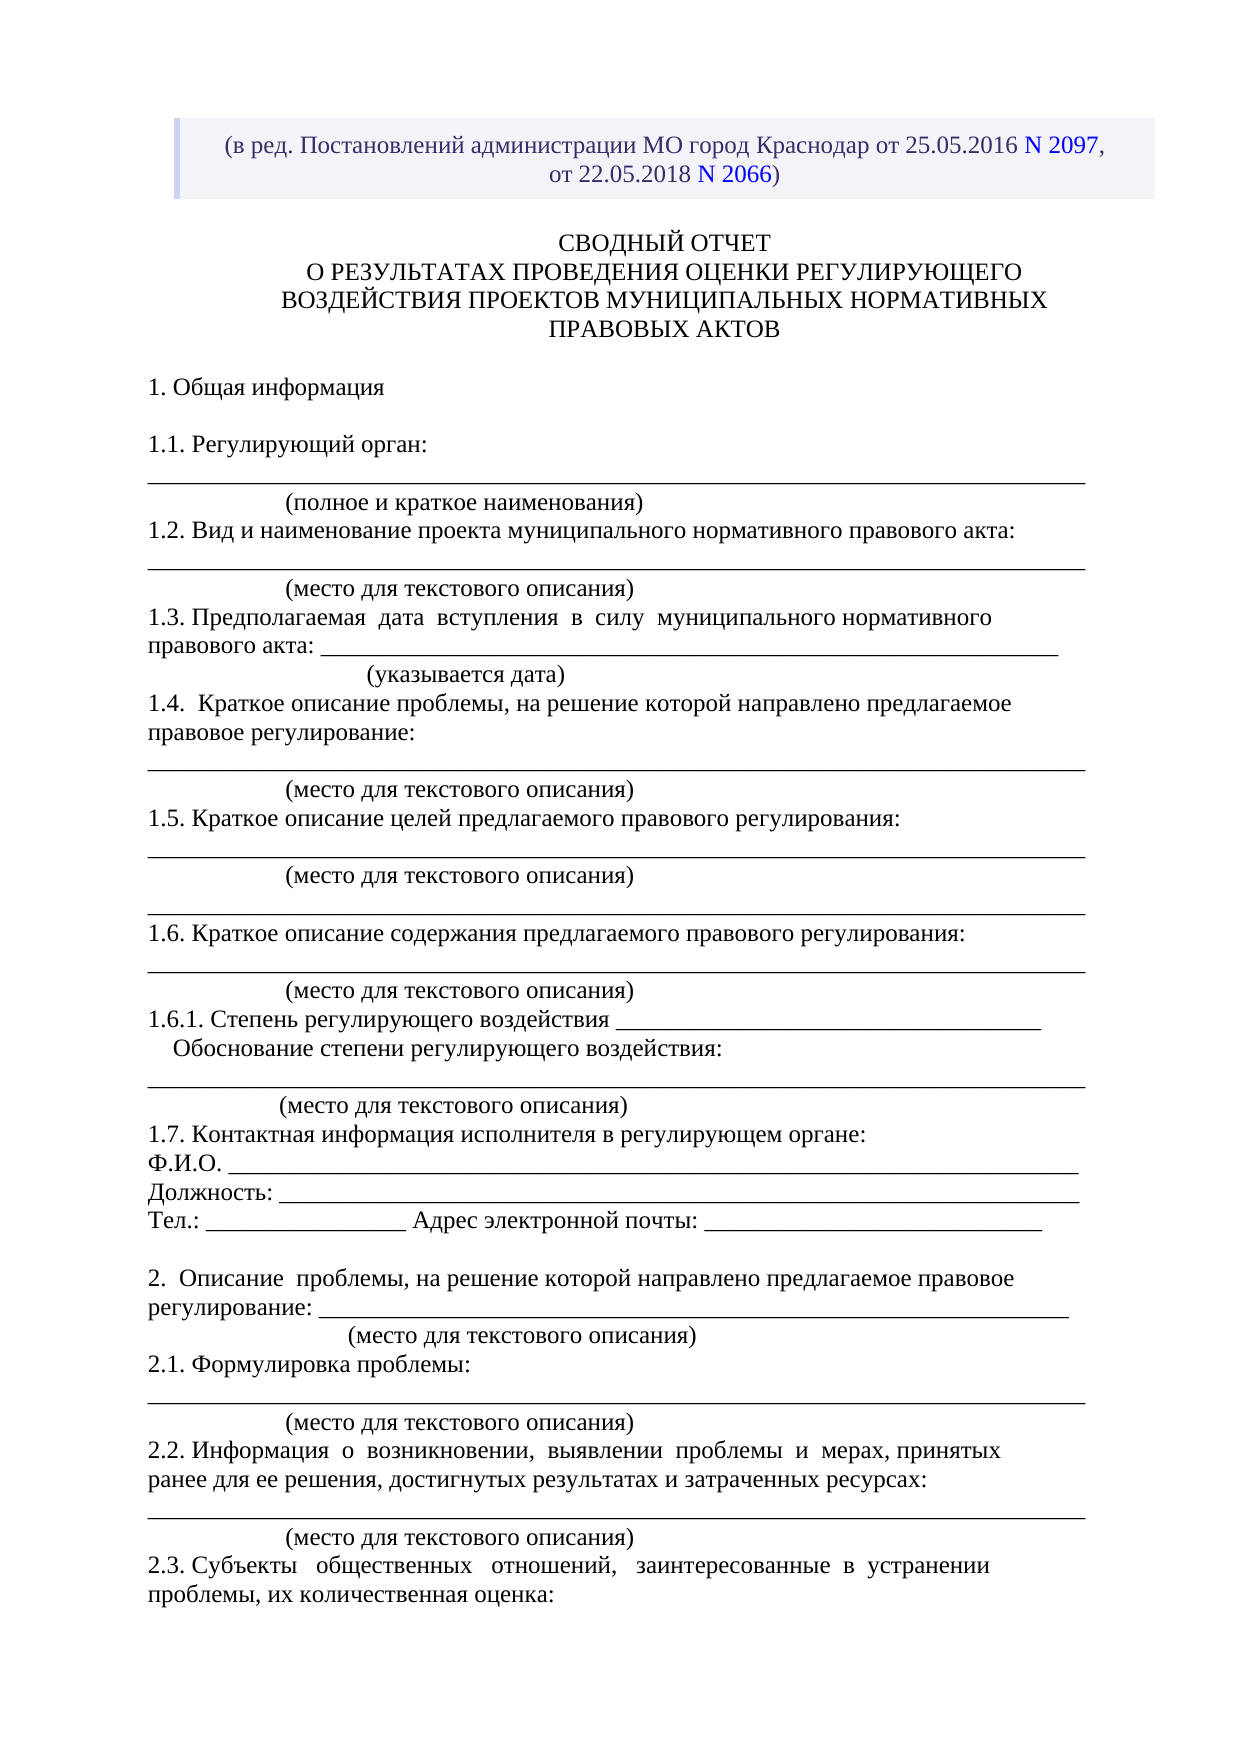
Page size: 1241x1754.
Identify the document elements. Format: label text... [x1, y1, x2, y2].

text (место для текстового описания) [148, 860, 1181, 889]
text 1.5. Краткое описание целей предлагаемого правового регулирования: [148, 803, 1181, 832]
text ___________________________________________________________________________ [148, 832, 1181, 860]
text ВОЗДЕЙСТВИЯ ПРОЕКТОВ МУНИЦИПАЛЬНЫХ НОРМАТИВНЫХ [148, 285, 1181, 314]
text 1.6.1. Степень регулирующего воздействия __________________________________ [148, 1004, 1181, 1033]
text 1.1. Регулирующий орган: [148, 429, 1181, 458]
text (указывается дата) [148, 659, 1181, 688]
text ___________________________________________________________________________ [148, 1378, 1181, 1407]
text 1. Общая информация [148, 372, 1181, 400]
text СВОДНЫЙ ОТЧЕТ [148, 228, 1181, 257]
text 2.1. Формулировка проблемы: [148, 1349, 1181, 1378]
text ПРАВОВЫХ АКТОВ [148, 314, 1181, 343]
text 2. Описание проблемы, на решение которой направлено предлагаемое правовое [148, 1263, 1181, 1292]
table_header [180, 118, 1149, 199]
text правовое регулирование: [148, 717, 1181, 745]
text ранее для ее решения, достигнутых результатах и затраченных ресурсах: [148, 1464, 1181, 1493]
text ___________________________________________________________________________ [148, 745, 1181, 774]
text ___________________________________________________________________________ [148, 1062, 1181, 1090]
text ___________________________________________________________________________ [148, 889, 1181, 918]
text регулирование: ____________________________________________________________ [148, 1292, 1181, 1320]
text 1.6. Краткое описание содержания предлагаемого правового регулирования: [148, 918, 1181, 947]
text 1.7. Контактная информация исполнителя в регулирующем органе: [148, 1119, 1181, 1148]
text (место для текстового описания) [148, 1320, 1181, 1349]
text Должность: ________________________________________________________________ [148, 1177, 1181, 1205]
text (место для текстового описания) [148, 1522, 1181, 1550]
text правового акта: ___________________________________________________________ [148, 630, 1181, 659]
text Тел.: ________________ Адрес электронной почты: ___________________________ [148, 1205, 1181, 1234]
text (место для текстового описания) [148, 1407, 1181, 1435]
text 1.2. Вид и наименование проекта муниципального нормативного правового акта: [148, 515, 1181, 544]
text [148, 1493, 1181, 1522]
text 2.2. Информация о возникновении, выявлении проблемы и мерах, принятых [148, 1435, 1181, 1464]
text 1.3. Предполагаемая дата вступления в силу муниципального нормативного [148, 602, 1181, 630]
text О РЕЗУЛЬТАТАХ ПРОВЕДЕНИЯ ОЦЕНКИ РЕГУЛИРУЮЩЕГО [148, 257, 1181, 285]
text ___________________________________________________________________________ [148, 458, 1181, 487]
text Обоснование степени регулирующего воздействия: [148, 1033, 1181, 1062]
text (место для текстового описания) [148, 774, 1181, 803]
text ___________________________________________________________________________ [148, 947, 1181, 975]
text (полное и краткое наименования) [148, 487, 1181, 515]
text (место для текстового описания) [148, 975, 1181, 1004]
text проблемы, их количественная оценка: [148, 1579, 1181, 1608]
text Ф.И.О. ____________________________________________________________________ [148, 1148, 1181, 1177]
text (место для текстового описания) [148, 573, 1181, 602]
text (место для текстового описания) [148, 1090, 1181, 1119]
text 2.3. Субъекты общественных отношений, заинтересованные в устранении [148, 1550, 1181, 1579]
text 1.4. Краткое описание проблемы, на решение которой направлено предлагаемое [148, 688, 1181, 717]
text ___________________________________________________________________________ [148, 544, 1181, 573]
